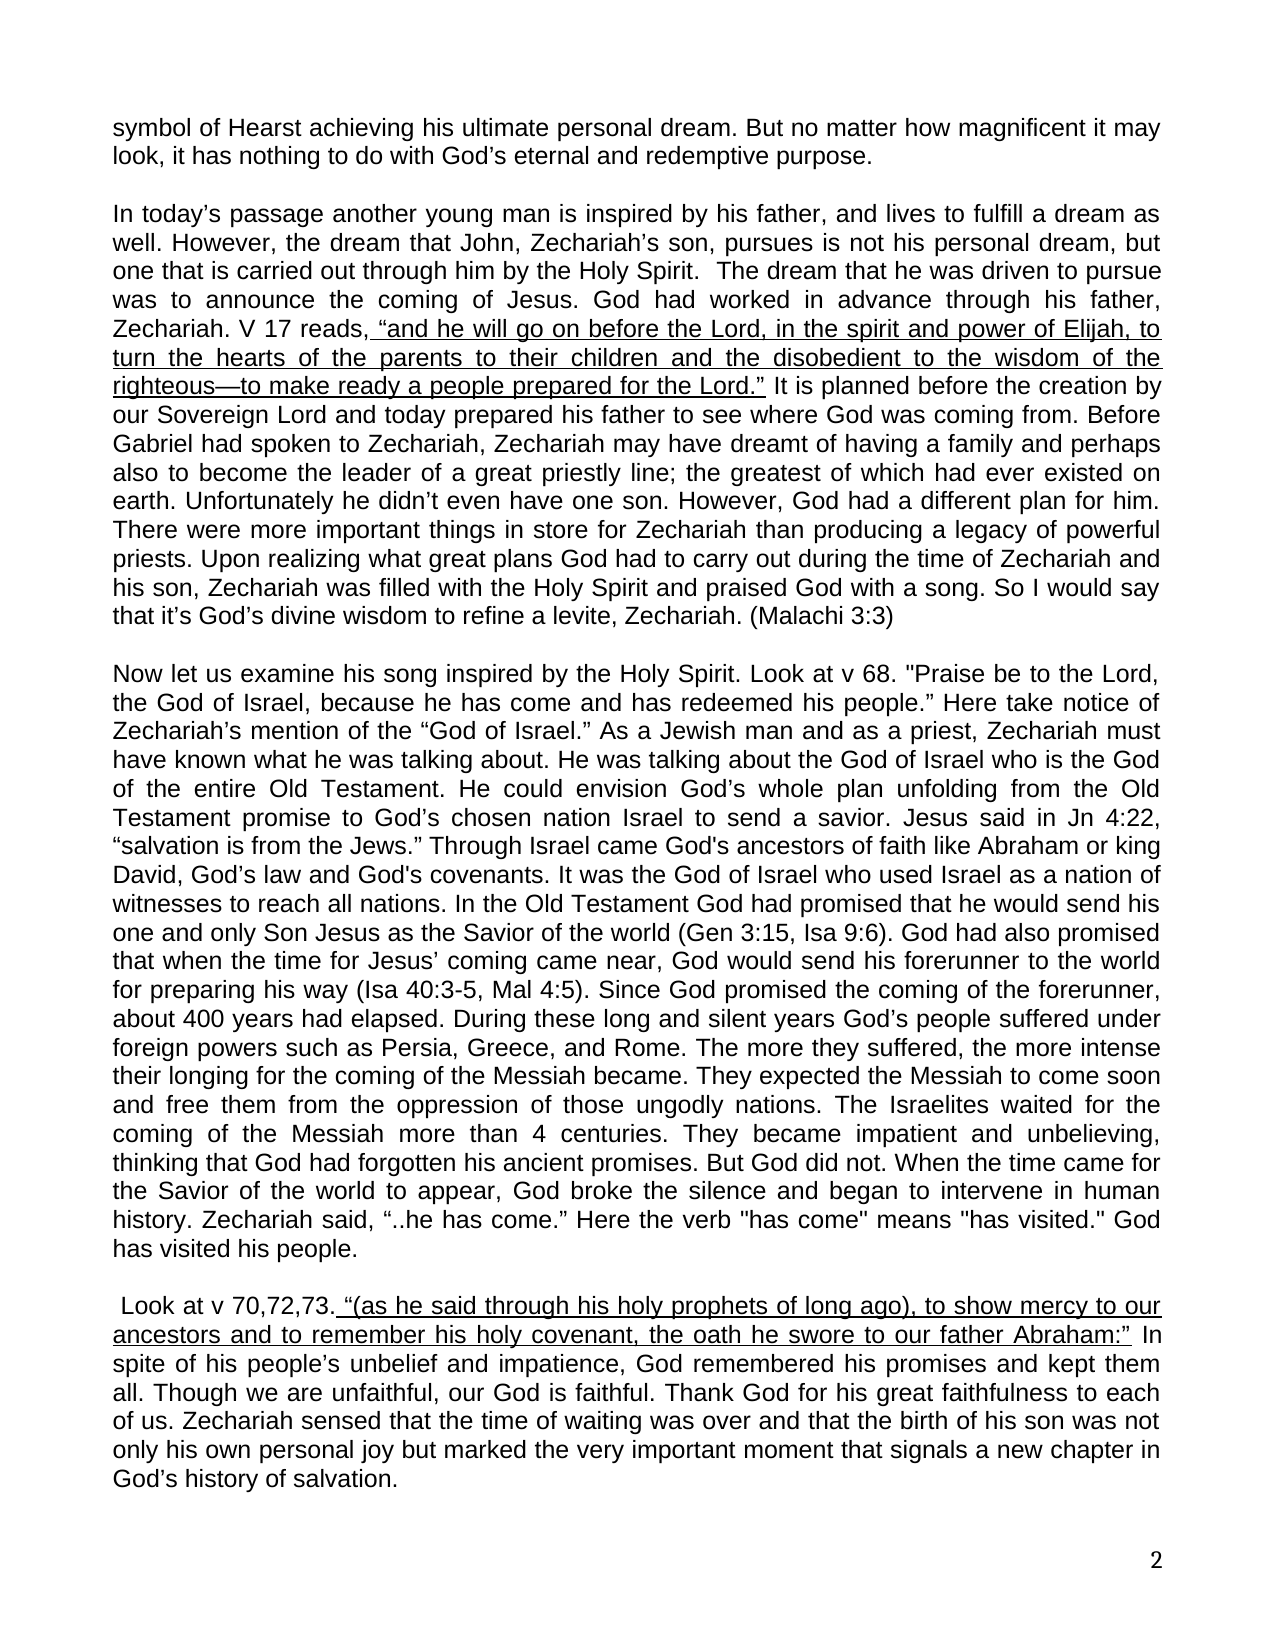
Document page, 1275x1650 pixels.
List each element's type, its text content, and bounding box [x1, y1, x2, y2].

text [112, 112, 1162, 170]
text In today’s passage another young man is inspired by his father, and lives to fulfill a dream as well. However, the dream that John, Zechariah’s son, pursues is not his personal dream, but one that is carried out through him by the Holy Spirit. The dream that he was driven to pursue was to announce the coming of Jesus. God had worked in advance through his father, Zechariah. V 17 reads, “and he will go on before the Lord, in the spirit and power of Elijah, to turn the hearts of the parents to their children and the disobedient to the wisdom of the righteous—to make ready a people prepared for the Lord.” It is planned before the creation by our Sovereign Lord and today prepared his father to see where God was coming from. Before Gabriel had spoken to Zechariah, Zechariah may have dreamt of having a family and perhaps also to become the leader of a great priestly line; the greatest of which had ever existed on earth. Unfortunately he didn’t even have one son. However, God had a different plan for him. There were more important things in store for Zechariah than producing a legacy of powerful priests. Upon realizing what great plans God had to carry out during the time of Zechariah and his son, Zechariah was filled with the Holy Spirit and praised God with a song. So I would say that it’s God’s divine wisdom to refine a levite, Zechariah. (Malachi 3:3) [112, 199, 1162, 368]
text In today’s passage another young man is inspired by his father, and lives to fulfill a dream as well. However, the dream that John, Zechariah’s son, pursues is not his personal dream, but one that is carried out through him by the Holy Spirit. The dream that he was driven to pursue was to announce the coming of Jesus. God had worked in advance through his father, Zechariah. V 17 reads, “and he will go on before the Lord, in the spirit and power of Elijah, to turn the hearts of the parents to their children and the disobedient to the wisdom of the righteous—to make ready a people prepared for the Lord.” It is planned before the creation by our Sovereign Lord and today prepared his father to see where God was coming from. Before Gabriel had spoken to Zechariah, Zechariah may have dreamt of having a family and perhaps also to become the leader of a great priestly line; the greatest of which had ever existed on earth. Unfortunately he didn’t even have one son. However, God had a different plan for him. There were more important things in store for Zechariah than producing a legacy of powerful priests. Upon realizing what great plans God had to carry out during the time of Zechariah and his son, Zechariah was filled with the Holy Spirit and praised God with a song. So I would say that it’s God’s divine wisdom to refine a levite, Zechariah. (Malachi 3:3) [112, 369, 1162, 630]
text Now let us examine his song inspired by the Holy Spirit. Look at v 68. "Praise be to the Lord, the God of Israel, because he has come and has redeemed his people.” Here take notice of Zechariah’s mention of the “God of Israel.” As a Jewish man and as a priest, Zechariah must have known what he was talking about. He was talking about the God of Israel who is the God of the entire Old Testament. He could envision God’s whole plan unfolding from the Old Testament promise to God’s chosen nation Israel to send a savior. Jesus said in Jn 4:22, “salvation is from the Jews.” Through Israel came God's ancestors of faith like Abraham or king David, God’s law and God's covenants. It was the God of Israel who used Israel as a nation of witnesses to reach all nations. In the Old Testament God had promised that he would send his one and only Son Jesus as the Savior of the world (Gen 3:15, Isa 9:6). God had also promised that when the time for Jesus’ coming came near, God would send his forerunner to the world for preparing his way (Isa 40:3-5, Mal 4:5). Since God promised the coming of the forerunner, about 400 years had elapsed. During these long and silent years God’s people suffered under foreign powers such as Persia, Greece, and Rome. The more they suffered, the more intense their longing for the coming of the Messiah became. They expected the Messiah to come soon and free them from the oppression of those ungodly nations. The Israelites waited for the coming of the Messiah more than 4 centuries. They became impatient and unbelieving, thinking that God had forgotten his ancient promises. But God did not. When the time came for the Savior of the world to appear, God broke the silence and began to intervene in human history. Zechariah said, “..he has come.” Here the verb "has come" means "has visited." God has visited his people. [112, 659, 1162, 1262]
text Look at v 70,72,73. “(as he said through his holy prophets of long ago), to show mercy to our ancestors and to remember his holy covenant, the oath he swore to our father Abraham:” In spite of his people’s unbelief and impatience, God remembered his promises and kept them all. Though we are unfaithful, our God is faithful. Thank God for his great faithfulness to each of us. Zechariah sensed that the time of waiting was over and that the birth of his son was not only his own personal joy but marked the very important moment that signals a new chapter in God’s history of salvation. [112, 1291, 1162, 1492]
